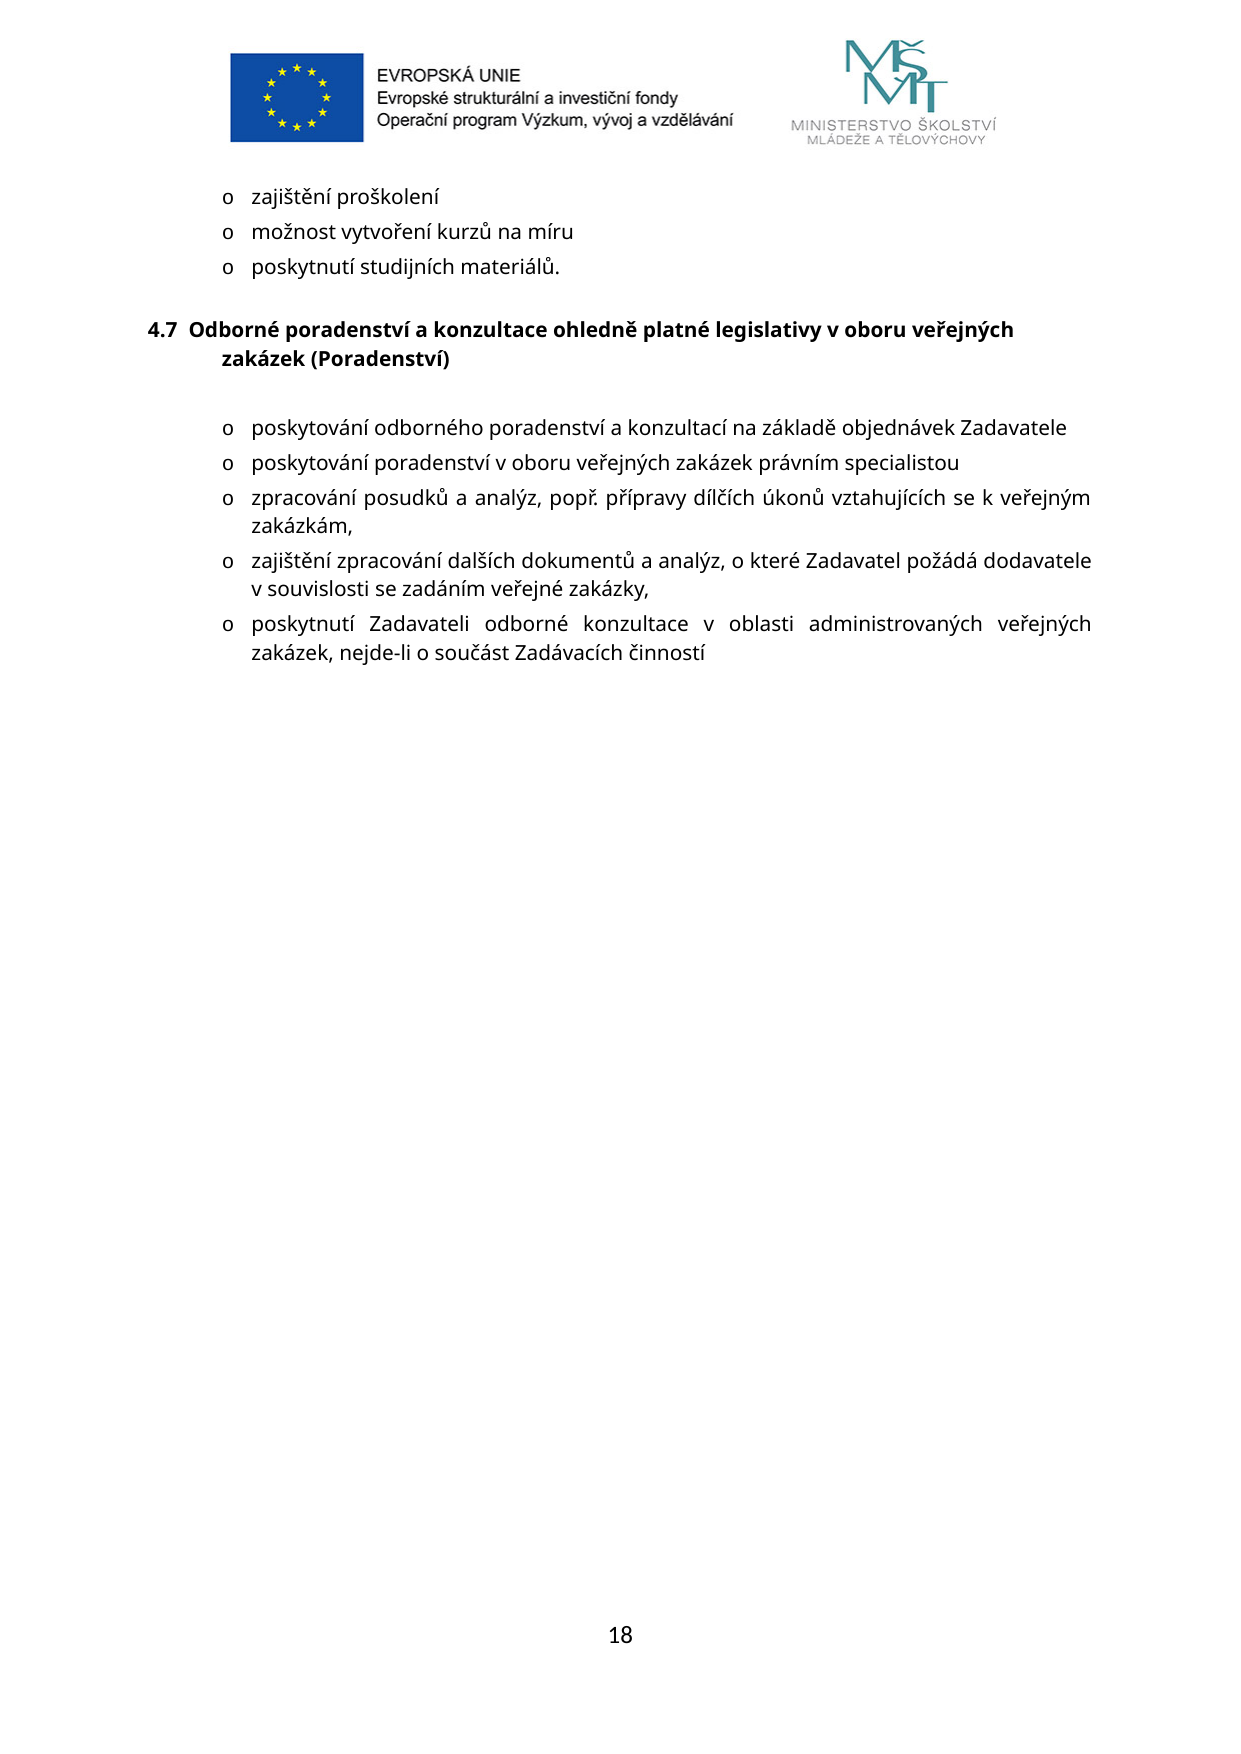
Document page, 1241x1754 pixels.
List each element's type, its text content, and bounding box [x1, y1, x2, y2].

picture [212, 30, 1013, 164]
list zpracování posudků a analýz, popř. přípravy dílčích úkonů vztahujících se k veřejným zakázkám, [222, 483, 1092, 539]
list poskytnutí Zadavateli odborné konzultace v oblasti administrovaných veřejných zakázek, nejde-li o součást Zadávacích činností [222, 609, 1092, 666]
list poskytování poradenství v oboru veřejných zakázek právním specialistou [222, 448, 1092, 476]
list poskytnutí studijních materiálů. [222, 252, 1092, 281]
list zajištění proškolení [222, 182, 1092, 211]
list poskytování odborného poradenství a konzultací na základě objednávek Zadavatele [222, 413, 1092, 442]
list možnost vytvoření kurzů na míru [222, 217, 1092, 246]
text 4.7 Odborné poradenství a konzultace ohledně platné legislativy v oboru veřejných zakázek (Poradenství) [148, 315, 1092, 372]
list zajištění zpracování dalších dokumentů a analýz, o které Zadavatel požádá dodavatele v souvislosti se zadáním veřejné zakázky, [222, 546, 1092, 603]
